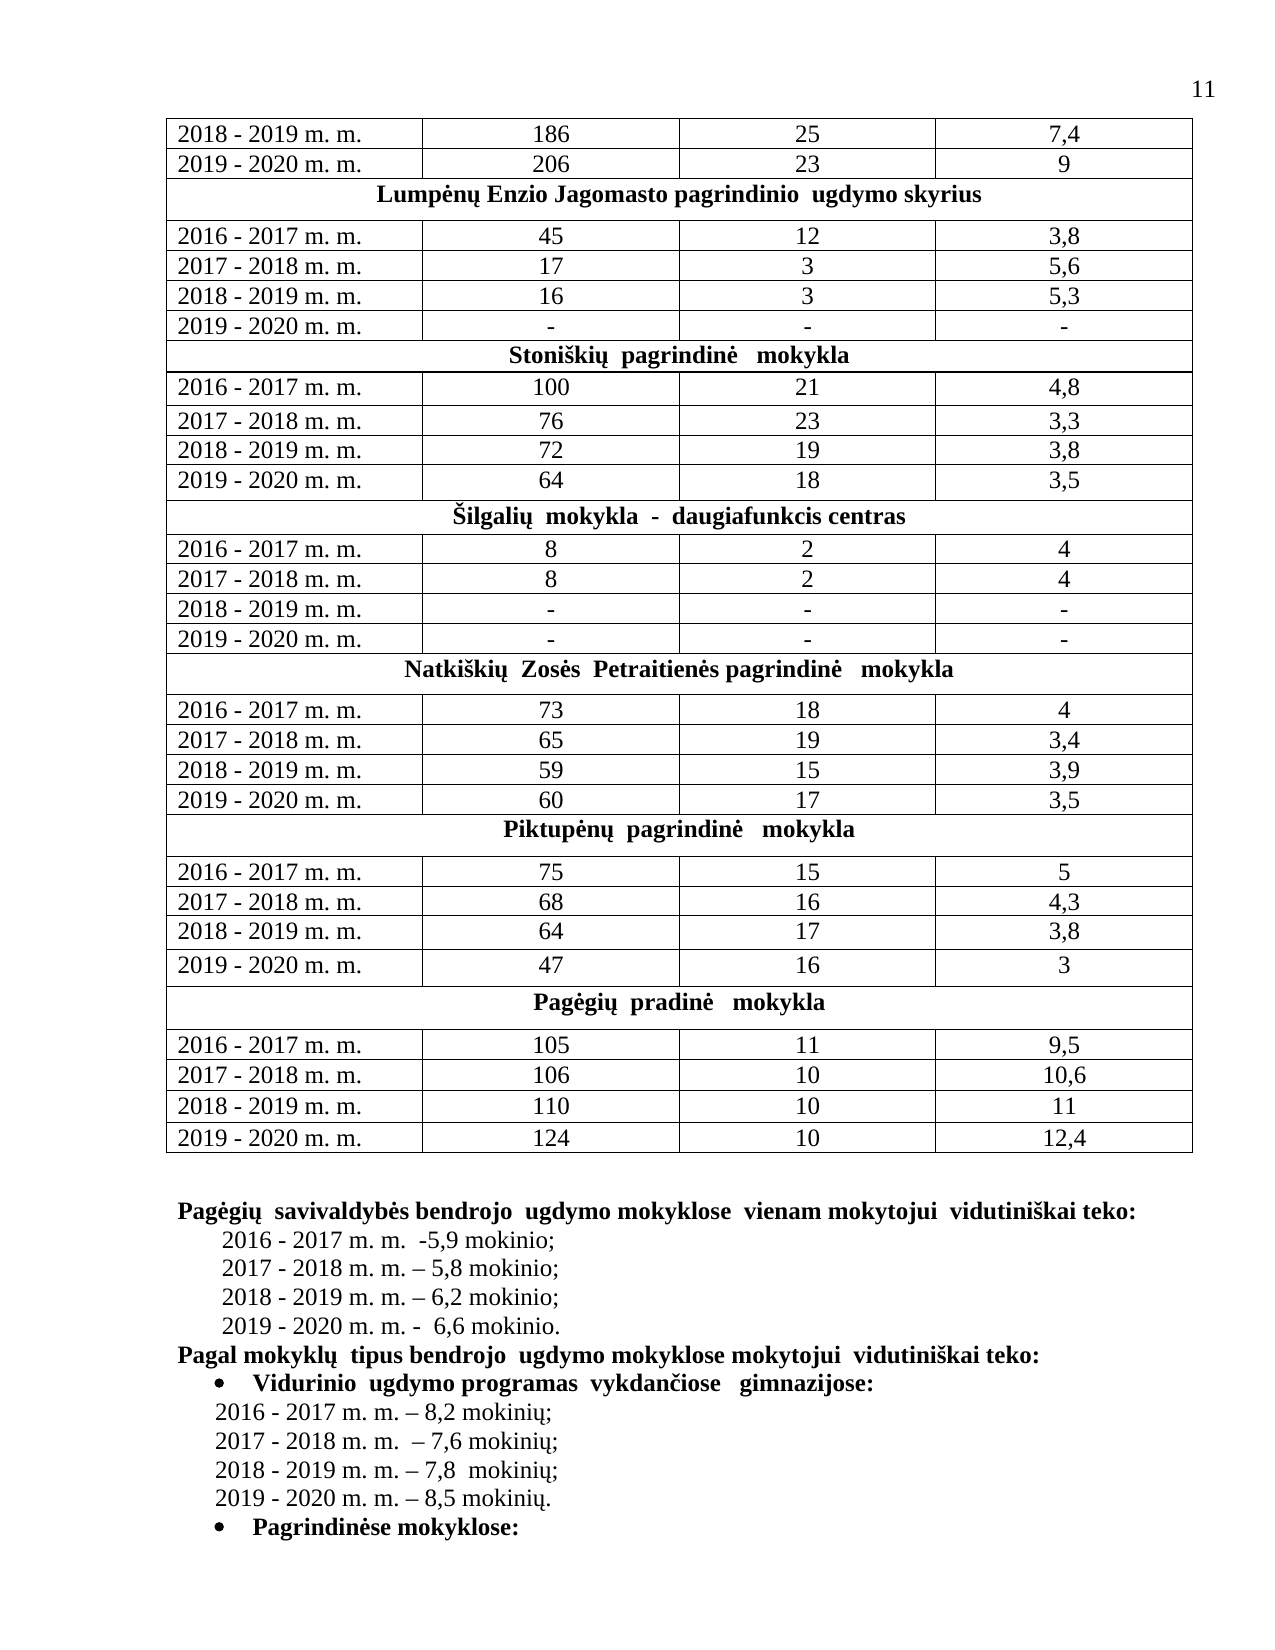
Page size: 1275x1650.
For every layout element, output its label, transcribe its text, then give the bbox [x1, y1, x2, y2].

table_cell 4 [936, 535, 1192, 563]
table_cell 73 [423, 695, 679, 724]
table_cell 2016 - 2017 m. [167, 695, 422, 724]
text 2016 - 2017 m. -5,9 mokinio; [177, 1225, 1216, 1253]
table_cell Šilgalių mokykla - daugiafunkcis centras [167, 501, 1192, 533]
table_cell 2018 - 2019 m. [167, 281, 422, 310]
table_cell 15 [680, 857, 935, 886]
table_cell 2019 - 2020 m. m. [167, 1123, 422, 1152]
table_cell 2018 - 2019 m. [167, 436, 422, 464]
table_cell 2018 - 2019 m. [167, 594, 422, 623]
table_cell 5 [936, 857, 1192, 886]
table_cell 2016 - 2017 m. [167, 1030, 422, 1059]
table_cell - [423, 594, 679, 623]
table_cell 10 [680, 1060, 935, 1090]
table_cell 3,8 [936, 916, 1192, 949]
table_cell 18 [680, 695, 935, 724]
table_cell 16 [680, 950, 935, 986]
table_cell 9 [936, 149, 1192, 178]
table_cell 2017 - 2018 m. [167, 887, 422, 915]
table_cell 3,5 [936, 785, 1192, 813]
table_cell - [680, 624, 935, 653]
table_cell 45 [423, 221, 679, 250]
text 2016 - 2017 m. – 8,2 mokinių; [177, 1397, 1216, 1426]
table_cell 2019 - 2020 m. m. [167, 149, 422, 178]
table_cell 18 [680, 465, 935, 500]
list Pagrindinėse mokyklose: [215, 1512, 1216, 1541]
table_cell 2016 - 2017 m. [167, 221, 422, 250]
text 2018 - 2019 m. – 7,8 mokinių; [177, 1455, 1216, 1483]
table_cell 186 [423, 119, 679, 148]
table_cell 12 [680, 221, 935, 250]
table_cell 3 [680, 251, 935, 280]
table_cell 5,3 [936, 281, 1192, 310]
table_cell Pagėgių pradinė mokykla [167, 987, 1192, 1029]
table_cell 75 [423, 857, 679, 886]
text Pagėgių savivaldybės bendrojo ugdymo mokyklose vienam mokytojui vidutiniškai teko: [177, 1196, 1216, 1225]
table_cell 2017 - 2018 m. [167, 251, 422, 280]
table_cell 65 [423, 725, 679, 754]
table_cell 2019 - 2020 m. m. [167, 785, 422, 813]
table_cell 106 [423, 1060, 679, 1090]
table_cell 47 [423, 950, 679, 986]
table_cell - [936, 594, 1192, 623]
table_cell 124 [423, 1123, 679, 1152]
table_cell 3,9 [936, 755, 1192, 784]
table_cell 21 [680, 373, 935, 405]
table_cell 3,3 [936, 406, 1192, 434]
table_cell 100 [423, 373, 679, 405]
table_cell 3,5 [936, 465, 1192, 500]
table_cell 64 [423, 916, 679, 949]
table_cell 76 [423, 406, 679, 434]
table_cell 4 [936, 695, 1192, 724]
table_cell 2019 - 2020 m. m. [167, 311, 422, 339]
table_cell Lumpėnų Enzio Jagomasto pagrindinio ugdymo skyrius [167, 179, 1192, 220]
table_cell 60 [423, 785, 679, 813]
table_cell 11 [680, 1030, 935, 1059]
table_cell 4,3 [936, 887, 1192, 915]
table_cell 2019 - 2020 m. m. [167, 624, 422, 653]
table_cell 11 [936, 1091, 1192, 1122]
table_cell - [423, 624, 679, 653]
table_cell 2 [680, 535, 935, 563]
table_cell 2 [680, 564, 935, 593]
table_cell 23 [680, 406, 935, 434]
table_cell 2016 - 2017 m. [167, 535, 422, 563]
table_cell 3,4 [936, 725, 1192, 754]
table_cell 68 [423, 887, 679, 915]
table_cell 5,6 [936, 251, 1192, 280]
table_cell 17 [680, 916, 935, 949]
table_cell 2016 - 2017 m. m. [167, 373, 422, 405]
table_cell 16 [680, 887, 935, 915]
table_cell 2017 - 2018 m. [167, 725, 422, 754]
table_cell 4 [936, 564, 1192, 593]
table_cell 3 [680, 281, 935, 310]
table_cell 206 [423, 149, 679, 178]
table_cell 3,8 [936, 221, 1192, 250]
text Pagal mokyklų tipus bendrojo ugdymo mokyklose mokytojui vidutiniškai teko: [177, 1340, 1216, 1368]
table_cell 4,8 [936, 373, 1192, 405]
table_cell 10 [680, 1091, 935, 1122]
table_cell 2018 - 2019 m. [167, 916, 422, 949]
table_cell 8 [423, 535, 679, 563]
table_cell 2017 - 2018 m. [167, 564, 422, 593]
table_cell - [936, 311, 1192, 339]
table_cell - [680, 594, 935, 623]
table_cell 105 [423, 1030, 679, 1059]
list Vidurinio ugdymo programas vykdančiose gimnazijose: [215, 1368, 1216, 1397]
text 2018 - 2019 m. – 6,2 mokinio; [177, 1282, 1216, 1311]
table_cell Natkiškių Zosės Petraitienės pagrindinė mokykla [167, 654, 1192, 694]
table_cell 3,8 [936, 436, 1192, 464]
table_cell 2017 - 2018 m. [167, 406, 422, 434]
table_cell 110 [423, 1091, 679, 1122]
table_cell 64 [423, 465, 679, 500]
table_cell 72 [423, 436, 679, 464]
text 2017 - 2018 m. – 7,6 mokinių; [177, 1426, 1216, 1455]
table_cell 2019 - 2020 m. m. [167, 465, 422, 500]
table_cell 19 [680, 725, 935, 754]
table_cell Stoniškių pagrindinė mokykla [167, 341, 1192, 371]
table_cell 17 [680, 785, 935, 813]
table_cell - [680, 311, 935, 339]
table_cell 9,5 [936, 1030, 1192, 1059]
table_cell 7,4 [936, 119, 1192, 148]
table_cell 2019 - 2020 m. m. [167, 950, 422, 986]
table_cell 2017 - 2018 m. [167, 1060, 422, 1090]
table_cell Piktupėnų pagrindinė mokykla [167, 815, 1192, 856]
table_cell 25 [680, 119, 935, 148]
table_cell 8 [423, 564, 679, 593]
table_cell 10 [680, 1123, 935, 1152]
table_cell 23 [680, 149, 935, 178]
table_cell 19 [680, 436, 935, 464]
text 2019 - 2020 m. m. – 8,5 mokinių. [177, 1483, 1216, 1512]
table_cell - [423, 311, 679, 339]
table_cell - [936, 624, 1192, 653]
table_cell 15 [680, 755, 935, 784]
table_cell 17 [423, 251, 679, 280]
table_cell 59 [423, 755, 679, 784]
table_cell 2016 - 2017 m. [167, 857, 422, 886]
table_cell 2018 - 2019 m. [167, 1091, 422, 1122]
text 2017 - 2018 m. – 5,8 mokinio; [177, 1253, 1216, 1282]
table_cell 2018 - 2019 m. [167, 755, 422, 784]
table_cell 10,6 [936, 1060, 1192, 1090]
table_cell 3 [936, 950, 1192, 986]
table_cell 16 [423, 281, 679, 310]
text 2019 - 2020 m. m. - 6,6 mokinio. [177, 1311, 1216, 1340]
table_cell 2018 - 2019 m. [167, 119, 422, 148]
table_cell 12,4 [936, 1123, 1192, 1152]
